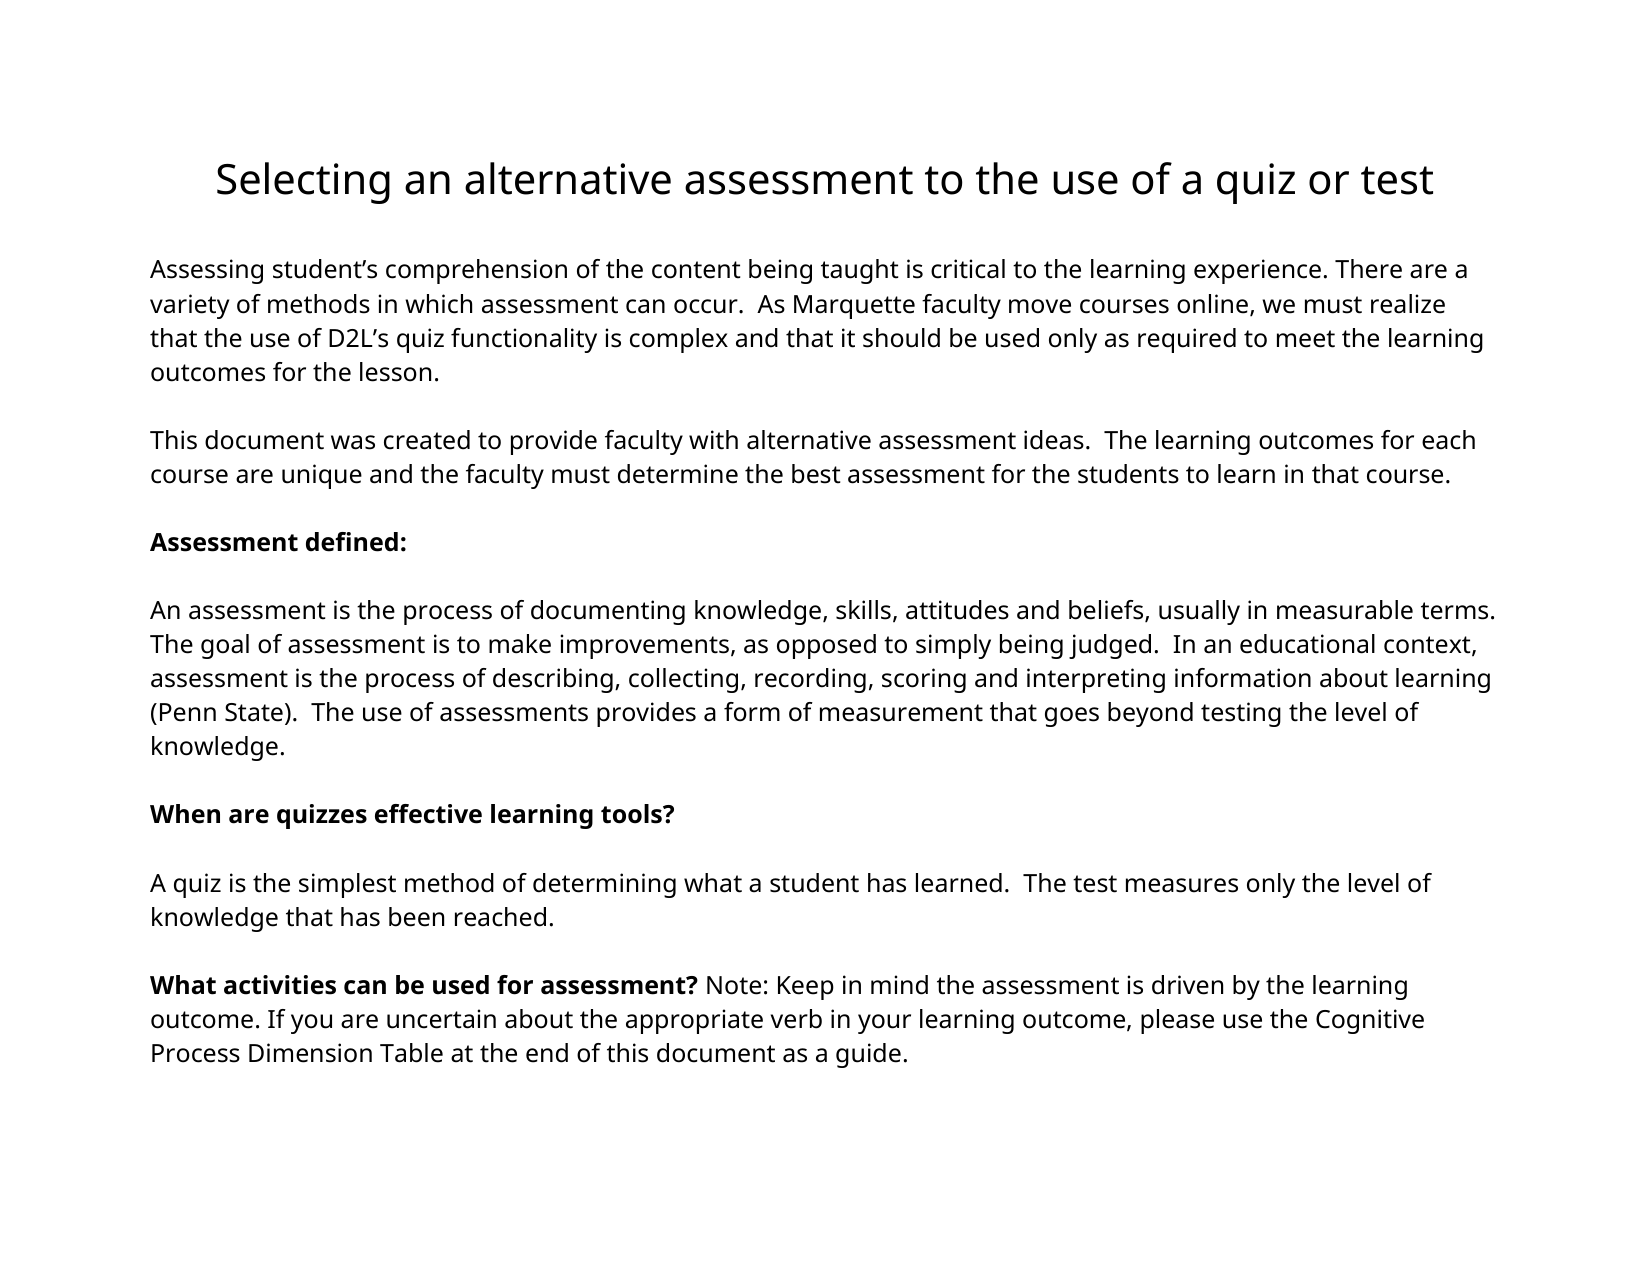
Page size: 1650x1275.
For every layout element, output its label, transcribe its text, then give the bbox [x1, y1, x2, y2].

text When are quizzes effective learning tools? [150, 797, 1500, 831]
text Assessment defined: [150, 525, 1500, 559]
text This document was created to provide faculty with alternative assessment ideas. The learning outcomes for each course are unique and the faculty must determine the best assessment for the students to learn in that course. [150, 422, 1500, 491]
text A quiz is the simplest method of determining what a student has learned. The test measures only the level of knowledge that has been reached. [150, 865, 1500, 933]
text What activities can be used for assessment? Note: Keep in mind the assessment is driven by the learning outcome. If you are uncertain about the appropriate verb in your learning outcome, please use the Cognitive Process Dimension Table at the end of this document as a guide. [150, 967, 1500, 1070]
text An assessment is the process of documenting knowledge, skills, attitudes and beliefs, usually in measurable terms. The goal of assessment is to make improvements, as opposed to simply being judged. In an educational context, assessment is the process of describing, collecting, recording, scoring and interpreting information about learning (Penn State). The use of assessments provides a form of measurement that goes beyond testing the level of knowledge. [150, 593, 1500, 763]
text Selecting an alternative assessment to the use of a quiz or test [150, 150, 1500, 207]
text Assessing student’s comprehension of the content being taught is critical to the learning experience. There are a variety of methods in which assessment can occur. As Marquette faculty move courses online, we must realize that the use of D2L’s quiz functionality is complex and that it should be used only as required to meet the learning outcomes for the lesson. [150, 252, 1500, 388]
